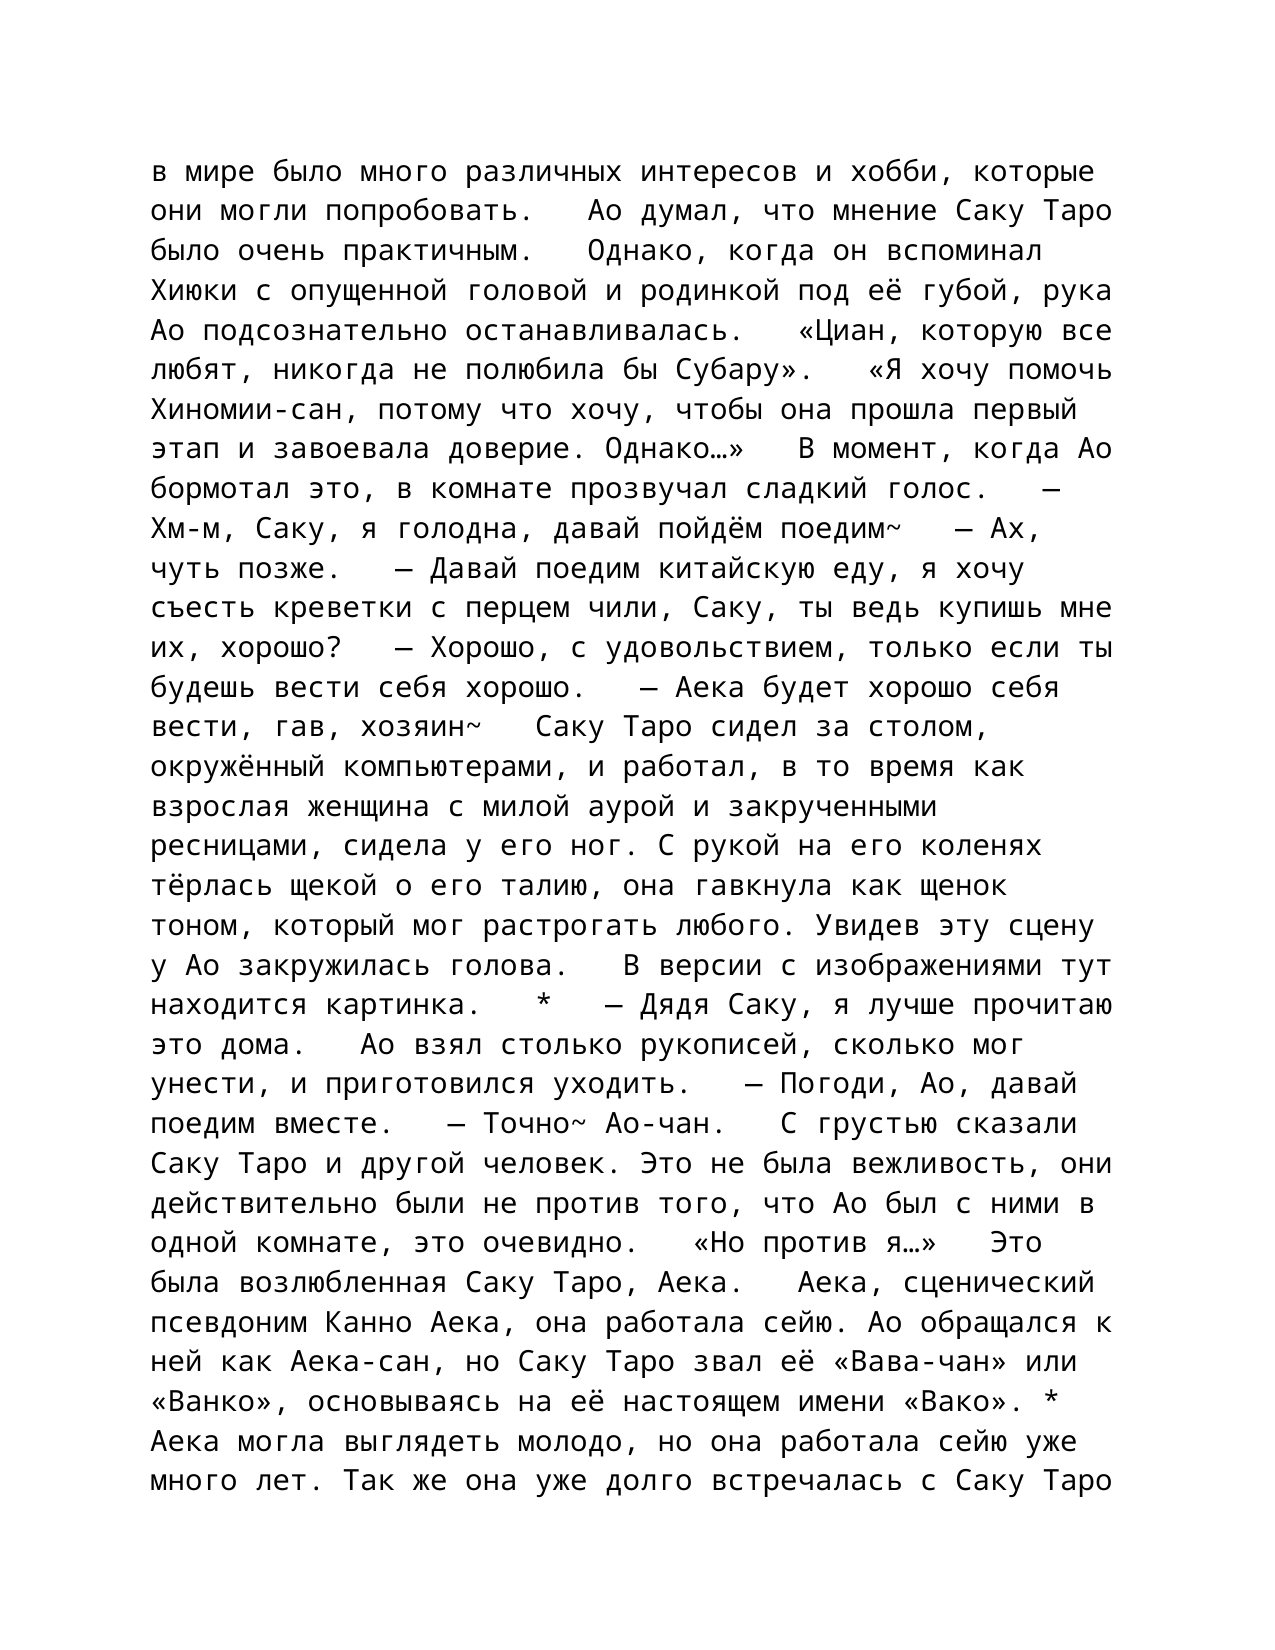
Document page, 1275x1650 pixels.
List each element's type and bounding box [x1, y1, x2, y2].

text [150, 150, 1125, 1499]
